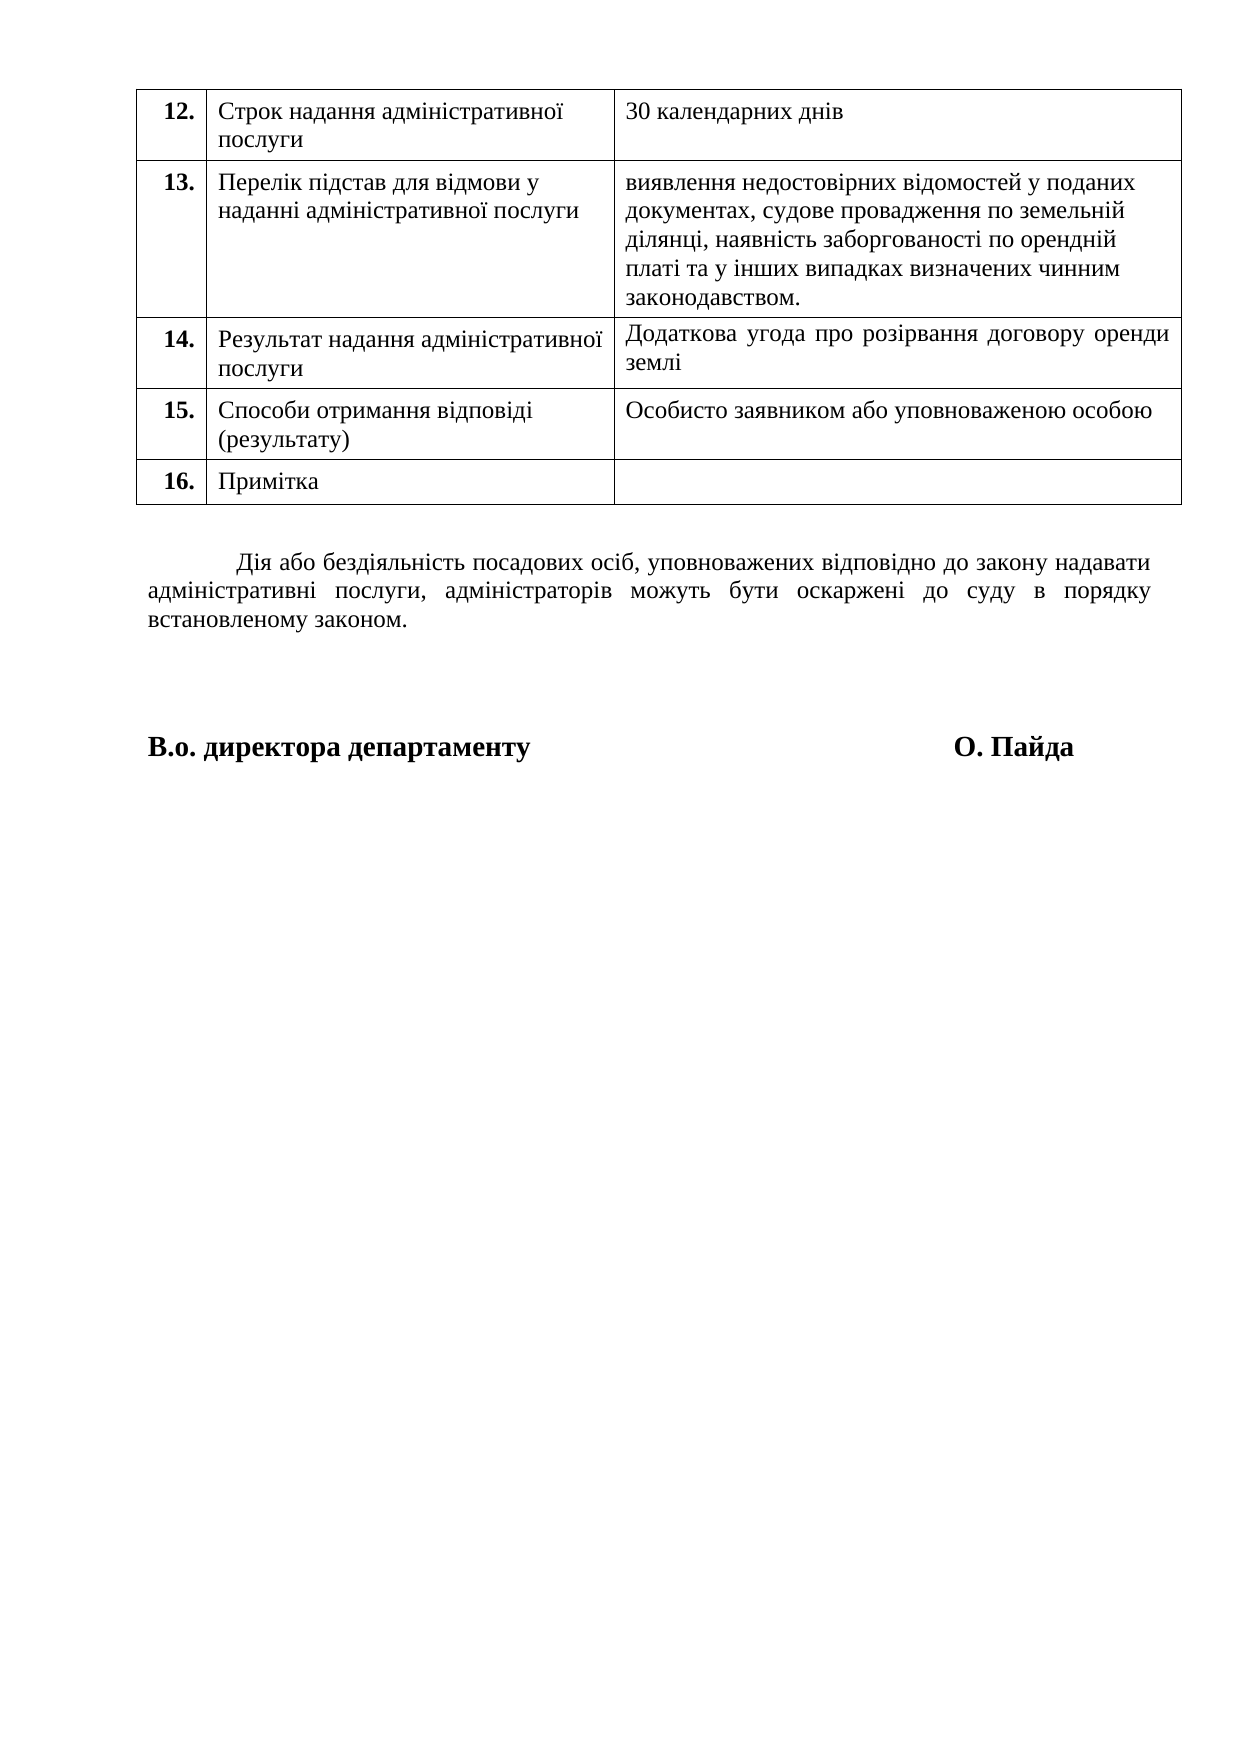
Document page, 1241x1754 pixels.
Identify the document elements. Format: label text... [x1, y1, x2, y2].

table_cell Способи отримання відповіді (результату) [207, 389, 614, 459]
text В.о. директора департаменту О. Пайда [148, 729, 1152, 762]
table_cell Строк надання адміністративної послуги [207, 90, 614, 159]
table_cell 16. [137, 460, 206, 504]
table_cell 13. [137, 161, 206, 317]
table_cell 12. [137, 90, 206, 159]
table_cell Перелік підстав для відмови у наданні адміністративної послуги [207, 161, 614, 317]
table_cell Особисто заявником або уповноваженою особою [615, 389, 1181, 459]
table_cell 15. [137, 389, 206, 459]
table_cell [615, 460, 1181, 504]
table_cell Примітка [207, 460, 614, 504]
text Дія або бездіяльність посадових осіб, уповноважених відповідно до закону надавати адміністративні послуги, адміністраторів можуть бути оскаржені до суду в порядку встановленому законом. [148, 547, 1152, 633]
table_cell Результат надання адміністративної послуги [207, 318, 614, 388]
table_cell виявлення недостовірних відомостей у поданих документах, судове провадження по земельній ділянці, наявність заборгованості по орендній платі та у інших випадках визначених чинним законодавством. [615, 161, 1181, 317]
table_cell Додаткова угода про розірвання договору оренди землі [615, 318, 1181, 388]
table_cell 30 календарних днів [615, 90, 1181, 159]
table_cell 14. [137, 318, 206, 388]
